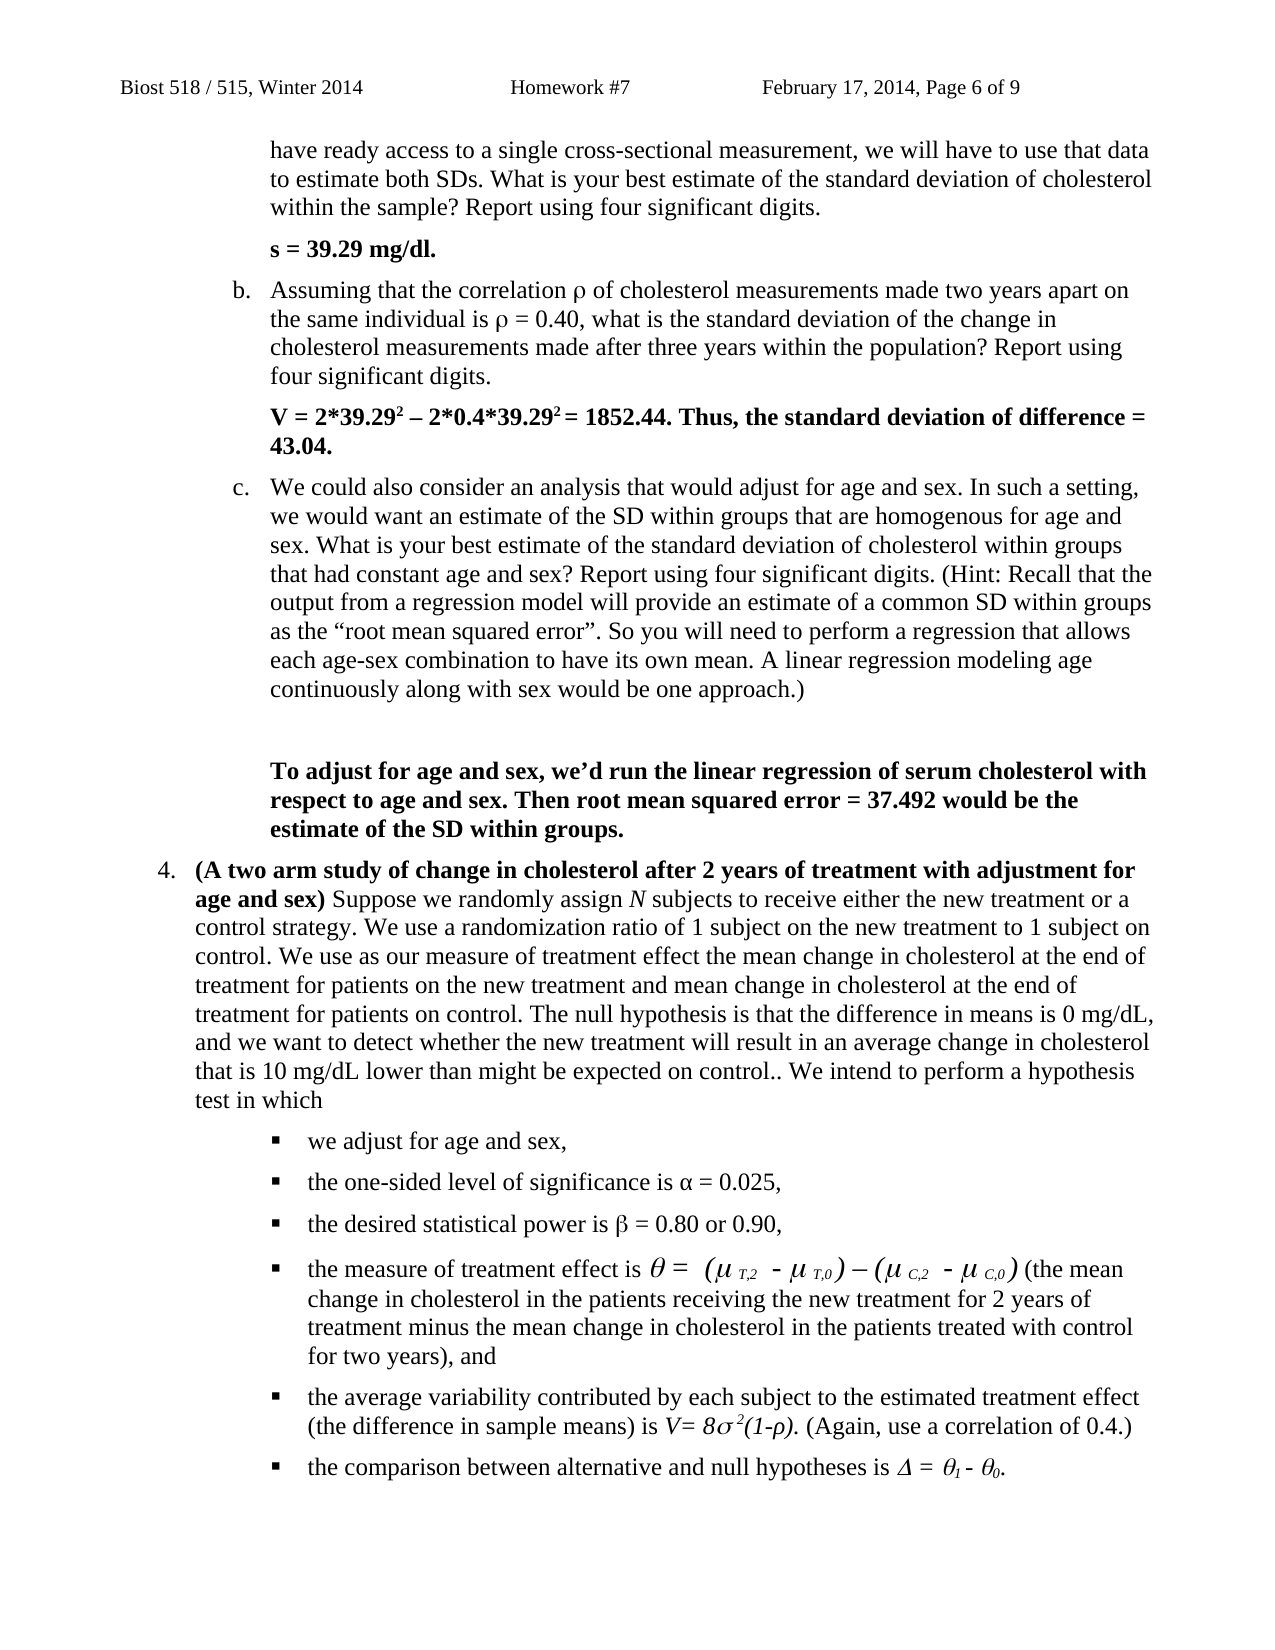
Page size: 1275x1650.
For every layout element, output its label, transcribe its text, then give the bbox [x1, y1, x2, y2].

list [232, 135, 1155, 221]
list the comparison between alternative and null hypotheses is = 1 - 0. [270, 1452, 1155, 1481]
list the desired statistical power is = 0.80 or 0.90, [270, 1209, 1155, 1237]
list the average variability contributed by each subject to the estimated treatment effect (the difference in sample means) is V= 8 2(1-ρ). (Again, use a correlation of 0.4.) [270, 1382, 1155, 1440]
list we adjust for age and sex, [270, 1126, 1155, 1155]
list (A two arm study of change in cholesterol after 2 years of treatment with adjustment for age and sex) Suppose we randomly assign N subjects to receive either the new treatment or a control strategy. We use a randomization ratio of 1 subject on the new treatment to 1 subject on control. We use as our measure of treatment effect the mean change in cholesterol at the end of treatment for patients on the new treatment and mean change in cholesterol at the end of treatment for patients on control. The null hypothesis is that the difference in means is 0 mg/dL, and we want to detect whether the new treatment will result in an average change in cholesterol that is 10 mg/dL lower than might be expected on control.. We intend to perform a hypothesis test in which [157, 855, 1155, 1114]
list We could also consider an analysis that would adjust for age and sex. In such a setting, we would want an estimate of the SD within groups that are homogenous for age and sex. What is your best estimate of the standard deviation of cholesterol within groups that had constant age and sex? Report using four significant digits. (Hint: Recall that the output from a regression model will provide an estimate of a common SD within groups as the “root mean squared error”. So you will need to perform a regression that allows each age-sex combination to have its own mean. A linear regression modeling age continuously along with sex would be one approach.) [232, 472, 1155, 702]
text To adjust for age and sex, we’d run the linear regression of serum cholesterol with respect to age and sex. Then root mean squared error = 37.492 would be the estimate of the SD within groups. [270, 756, 1155, 842]
text s = 39.29 mg/dl. [270, 234, 1155, 262]
text V = 2*39.292 – 2*0.4*39.292 = 1852.44. Thus, the standard deviation of difference = 43.04. [270, 402, 1155, 460]
list the measure of treatment effect is = ( T,2 - T,0 ) – ( C,2 - C,0 ) (the mean change in cholesterol in the patients receiving the new treatment for 2 years of treatment minus the mean change in cholesterol in the patients treated with control for two years), and [270, 1250, 1155, 1370]
list the one-sided level of significance is α = 0.025, [270, 1167, 1155, 1196]
list Assuming that the correlation of cholesterol measurements made two years apart on the same individual is = 0.40, what is the standard deviation of the change in cholesterol measurements made after three years within the population? Report using four significant digits. [232, 275, 1155, 390]
